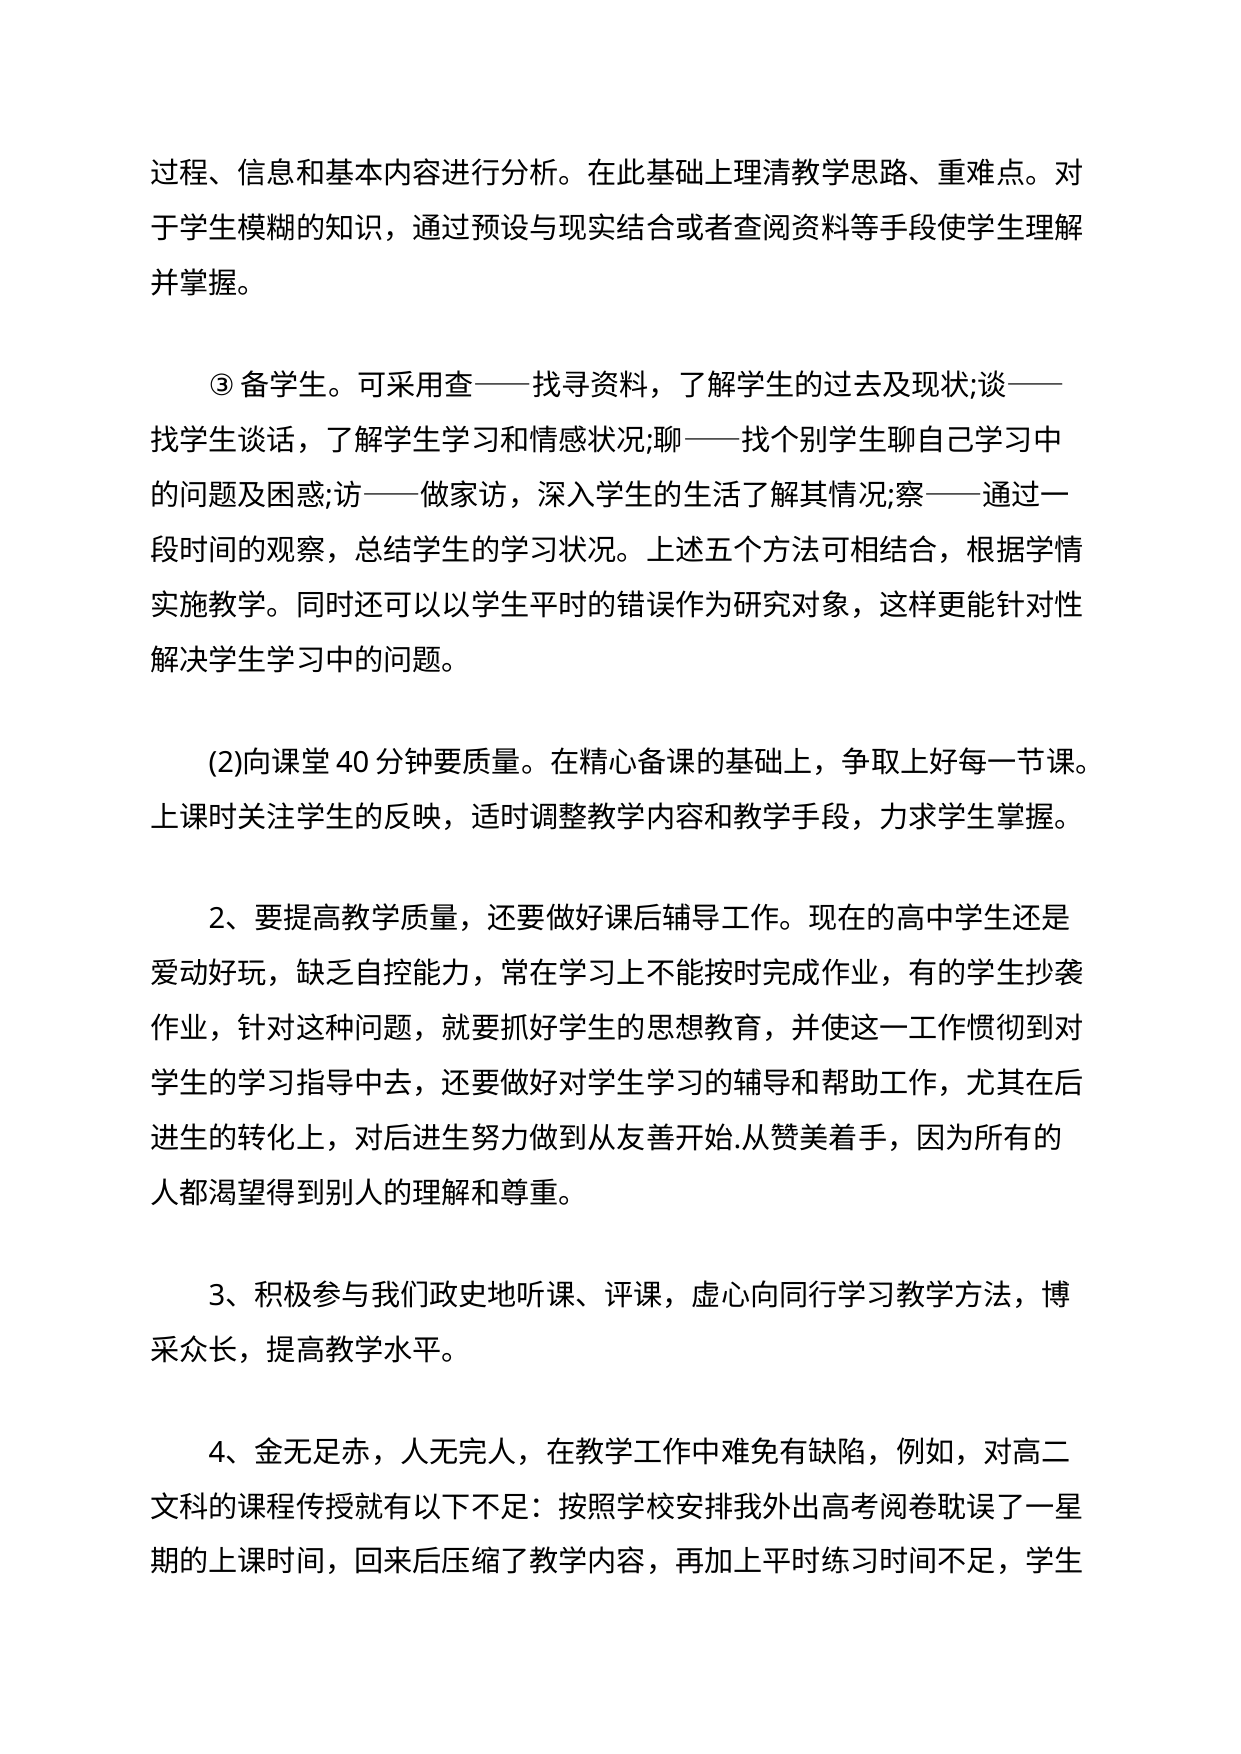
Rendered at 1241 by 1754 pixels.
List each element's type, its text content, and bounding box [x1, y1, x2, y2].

text 3、积极参与我们政史地听课、评课，虚心向同行学习教学方法，博采众长，提高教学水平。 [150, 1271, 1090, 1369]
text 2、要提高教学质量，还要做好课后辅导工作。现在的高中学生还是爱动好玩，缺乏自控能力，常在学习上不能按时完成作业，有的学生抄袭作业，针对这种问题，就要抓好学生的思想教育，并使这一工作惯彻到对学生的学习指导中去，还要做好对学生学习的辅导和帮助工作，尤其在后进生的转化上，对后进生努力做到从友善开始.从赞美着手，因为所有的人都渴望得到别人的理解和尊重。 [150, 895, 1090, 1212]
text (2)向课堂40分钟要质量。在精心备课的基础上，争取上好每一节课。上课时关注学生的反映，适时调整教学内容和教学手段，力求学生掌握。 [150, 738, 1090, 835]
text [150, 1428, 1090, 1580]
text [150, 150, 1090, 302]
text ③备学生。可采用查——找寻资料，了解学生的过去及现状;谈——找学生谈话，了解学生学习和情感状况;聊——找个别学生聊自己学习中的问题及困惑;访——做家访，深入学生的生活了解其情况;察——通过一段时间的观察，总结学生的学习状况。上述五个方法可相结合，根据学情实施教学。同时还可以以学生平时的错误作为研究对象，这样更能针对性解决学生学习中的问题。 [150, 362, 1090, 679]
